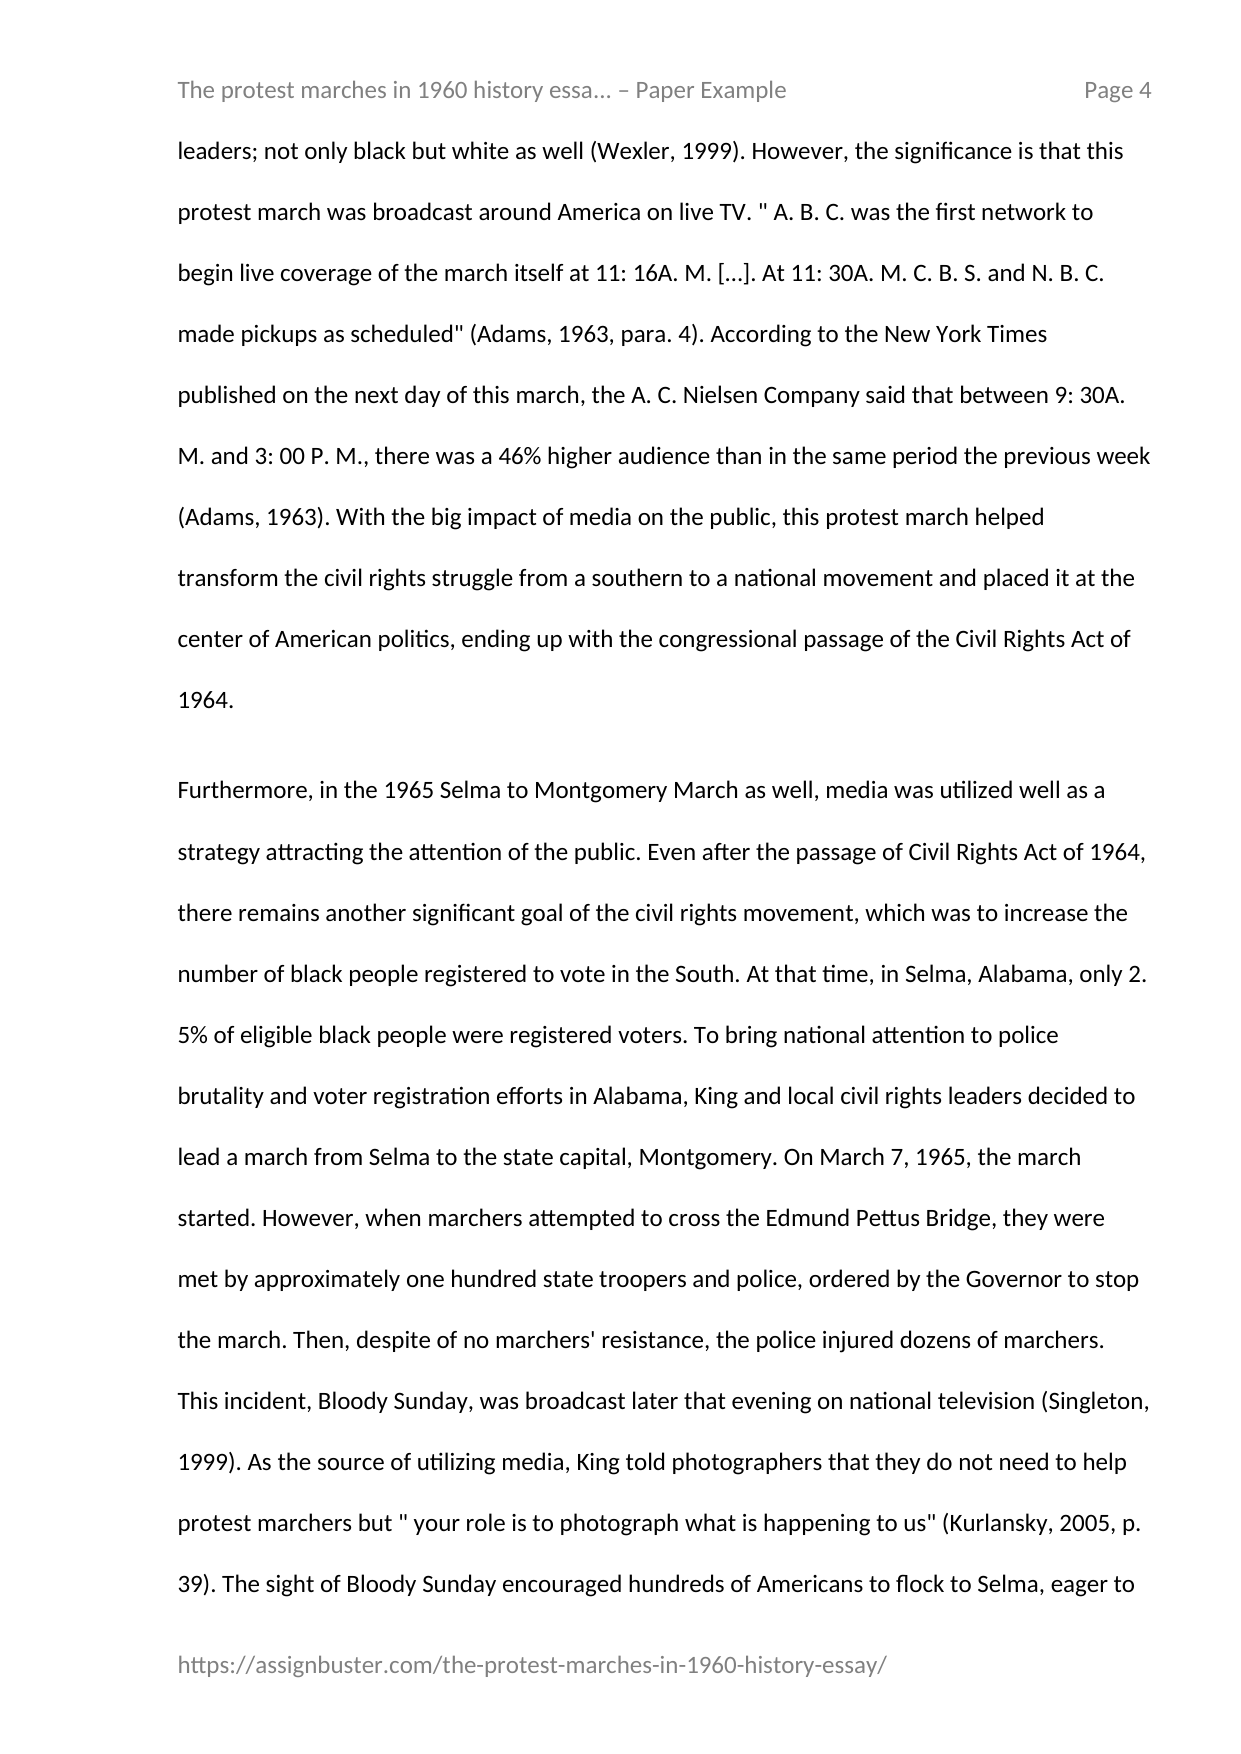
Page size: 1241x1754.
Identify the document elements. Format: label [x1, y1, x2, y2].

text [177, 135, 1152, 715]
text [177, 775, 1152, 1599]
